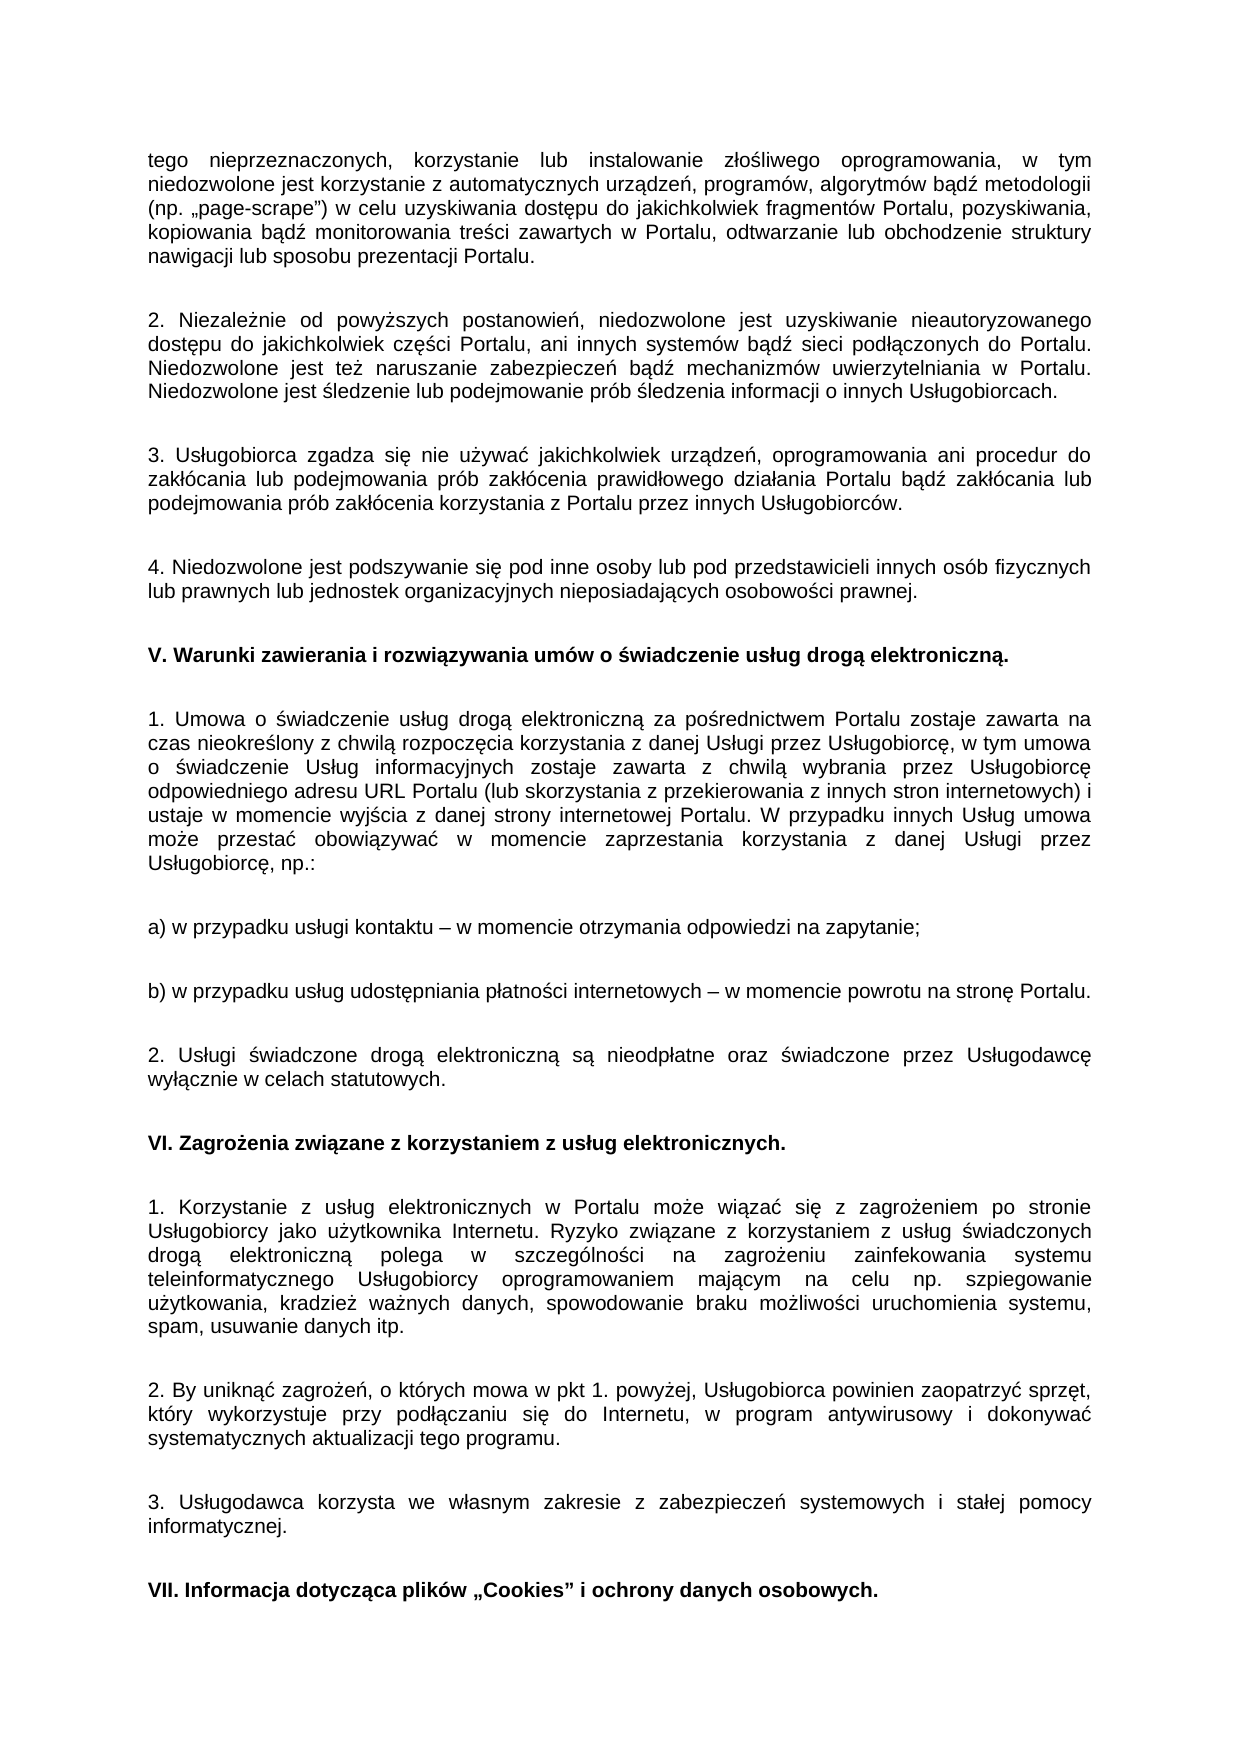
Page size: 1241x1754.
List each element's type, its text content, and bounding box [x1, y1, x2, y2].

text 2. Usługi świadczone drogą elektroniczną są nieodpłatne oraz świadczone przez Usługodawcę wyłącznie w celach statutowych. [148, 1043, 1093, 1091]
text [148, 148, 1093, 267]
text 3. Usługobiorca zgadza się nie używać jakichkolwiek urządzeń, oprogramowania ani procedur do zakłócania lub podejmowania prób zakłócenia prawidłowego działania Portalu bądź zakłócania lub podejmowania prób zakłócenia korzystania z Portalu przez innych Usługobiorców. [148, 443, 1093, 515]
text a) w przypadku usługi kontaktu – w momencie otrzymania odpowiedzi na zapytanie; [148, 915, 1093, 939]
text VII. Informacja dotycząca plików „Cookies” i ochrony danych osobowych. [148, 1578, 1093, 1602]
text 1. Korzystanie z usług elektronicznych w Portalu może wiązać się z zagrożeniem po stronie Usługobiorcy jako użytkownika Internetu. Ryzyko związane z korzystaniem z usług świadczonych drogą elektroniczną polega w szczególności na zagrożeniu zainfekowania systemu teleinformatycznego Usługobiorcy oprogramowaniem mającym na celu np. szpiegowanie użytkowania, kradzież ważnych danych, spowodowanie braku możliwości uruchomienia systemu, spam, usuwanie danych itp. [148, 1194, 1093, 1338]
text VI. Zagrożenia związane z korzystaniem z usług elektronicznych. [148, 1131, 1093, 1154]
text 2. Niezależnie od powyższych postanowień, niedozwolone jest uzyskiwanie nieautoryzowanego dostępu do jakichkolwiek części Portalu, ani innych systemów bądź sieci podłączonych do Portalu. Niedozwolone jest też naruszanie zabezpieczeń bądź mechanizmów uwierzytelniania w Portalu. Niedozwolone jest śledzenie lub podejmowanie prób śledzenia informacji o innych Usługobiorcach. [148, 307, 1093, 403]
text 2. By uniknąć zagrożeń, o których mowa w pkt 1. powyżej, Usługobiorca powinien zaopatrzyć sprzęt, który wykorzystuje przy podłączaniu się do Internetu, w program antywirusowy i dokonywać systematycznych aktualizacji tego programu. [148, 1378, 1093, 1450]
text V. Warunki zawierania i rozwiązywania umów o świadczenie usług drogą elektroniczną. [148, 643, 1093, 667]
text 3. Usługodawca korzysta we własnym zakresie z zabezpieczeń systemowych i stałej pomocy informatycznej. [148, 1490, 1093, 1538]
text 4. Niedozwolone jest podszywanie się pod inne osoby lub pod przedstawicieli innych osób fizycznych lub prawnych lub jednostek organizacyjnych nieposiadających osobowości prawnej. [148, 555, 1093, 603]
text b) w przypadku usług udostępniania płatności internetowych – w momencie powrotu na stronę Portalu. [148, 979, 1093, 1003]
text 1. Umowa o świadczenie usług drogą elektroniczną za pośrednictwem Portalu zostaje zawarta na czas nieokreślony z chwilą rozpoczęcia korzystania z danej Usługi przez Usługobiorcę, w tym umowa o świadczenie Usług informacyjnych zostaje zawarta z chwilą wybrania przez Usługobiorcę odpowiedniego adresu URL Portalu (lub skorzystania z przekierowania z innych stron internetowych) i ustaje w momencie wyjścia z danej strony internetowej Portalu. W przypadku innych Usług umowa może przestać obowiązywać w momencie zaprzestania korzystania z danej Usługi przez Usługobiorcę, np.: [148, 707, 1093, 875]
